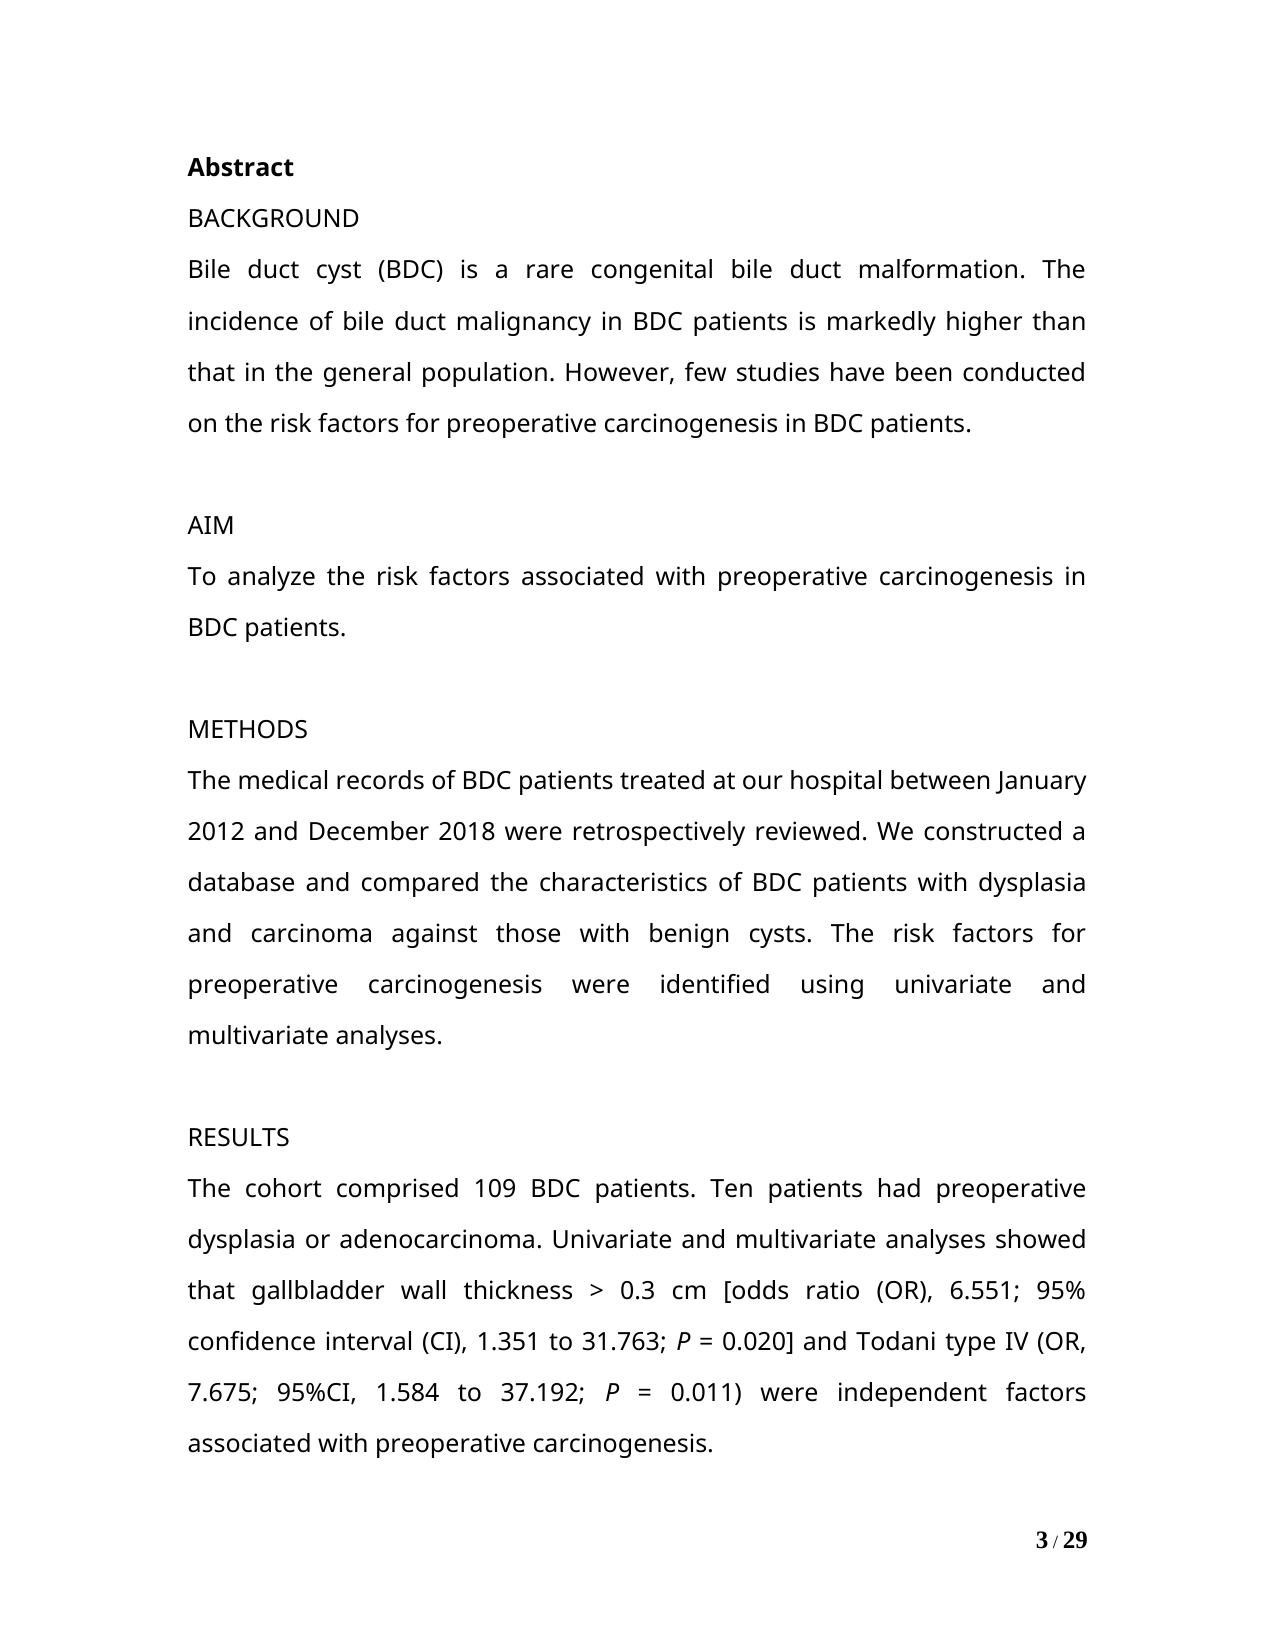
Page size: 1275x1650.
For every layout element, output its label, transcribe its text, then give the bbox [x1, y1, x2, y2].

text METHODS [187, 711, 1087, 746]
text RESULTS [187, 1120, 1087, 1154]
text Bile duct cyst (BDC) is a rare congenital bile duct malformation. The incidence of bile duct malignancy in BDC patients is markedly higher than that in the general population. However, few studies have been conducted on the risk factors for preoperative carcinogenesis in BDC patients. [187, 252, 1087, 439]
text BACKGROUND [187, 201, 1087, 235]
text To analyze the risk factors associated with preoperative carcinogenesis in BDC patients. [187, 558, 1087, 643]
text The medical records of BDC patients treated at our hospital between January 2012 and December 2018 were retrospectively reviewed. We constructed a database and compared the characteristics of BDC patients with dysplasia and carcinoma against those with benign cysts. The risk factors for preoperative carcinogenesis were identified using univariate and multivariate analyses. [187, 762, 1087, 1052]
text AIM [187, 507, 1087, 541]
text The cohort comprised 109 BDC patients. Ten patients had preoperative dysplasia or adenocarcinoma. Univariate and multivariate analyses showed that gallbladder wall thickness > 0.3 cm [odds ratio (OR), 6.551; 95% confidence interval (CI), 1.351 to 31.763; P = 0.020] and Todani type IV (OR, 7.675; 95%CI, 1.584 to 37.192; P = 0.011) were independent factors associated with preoperative carcinogenesis. [187, 1171, 1087, 1460]
text Abstract [187, 150, 1087, 184]
